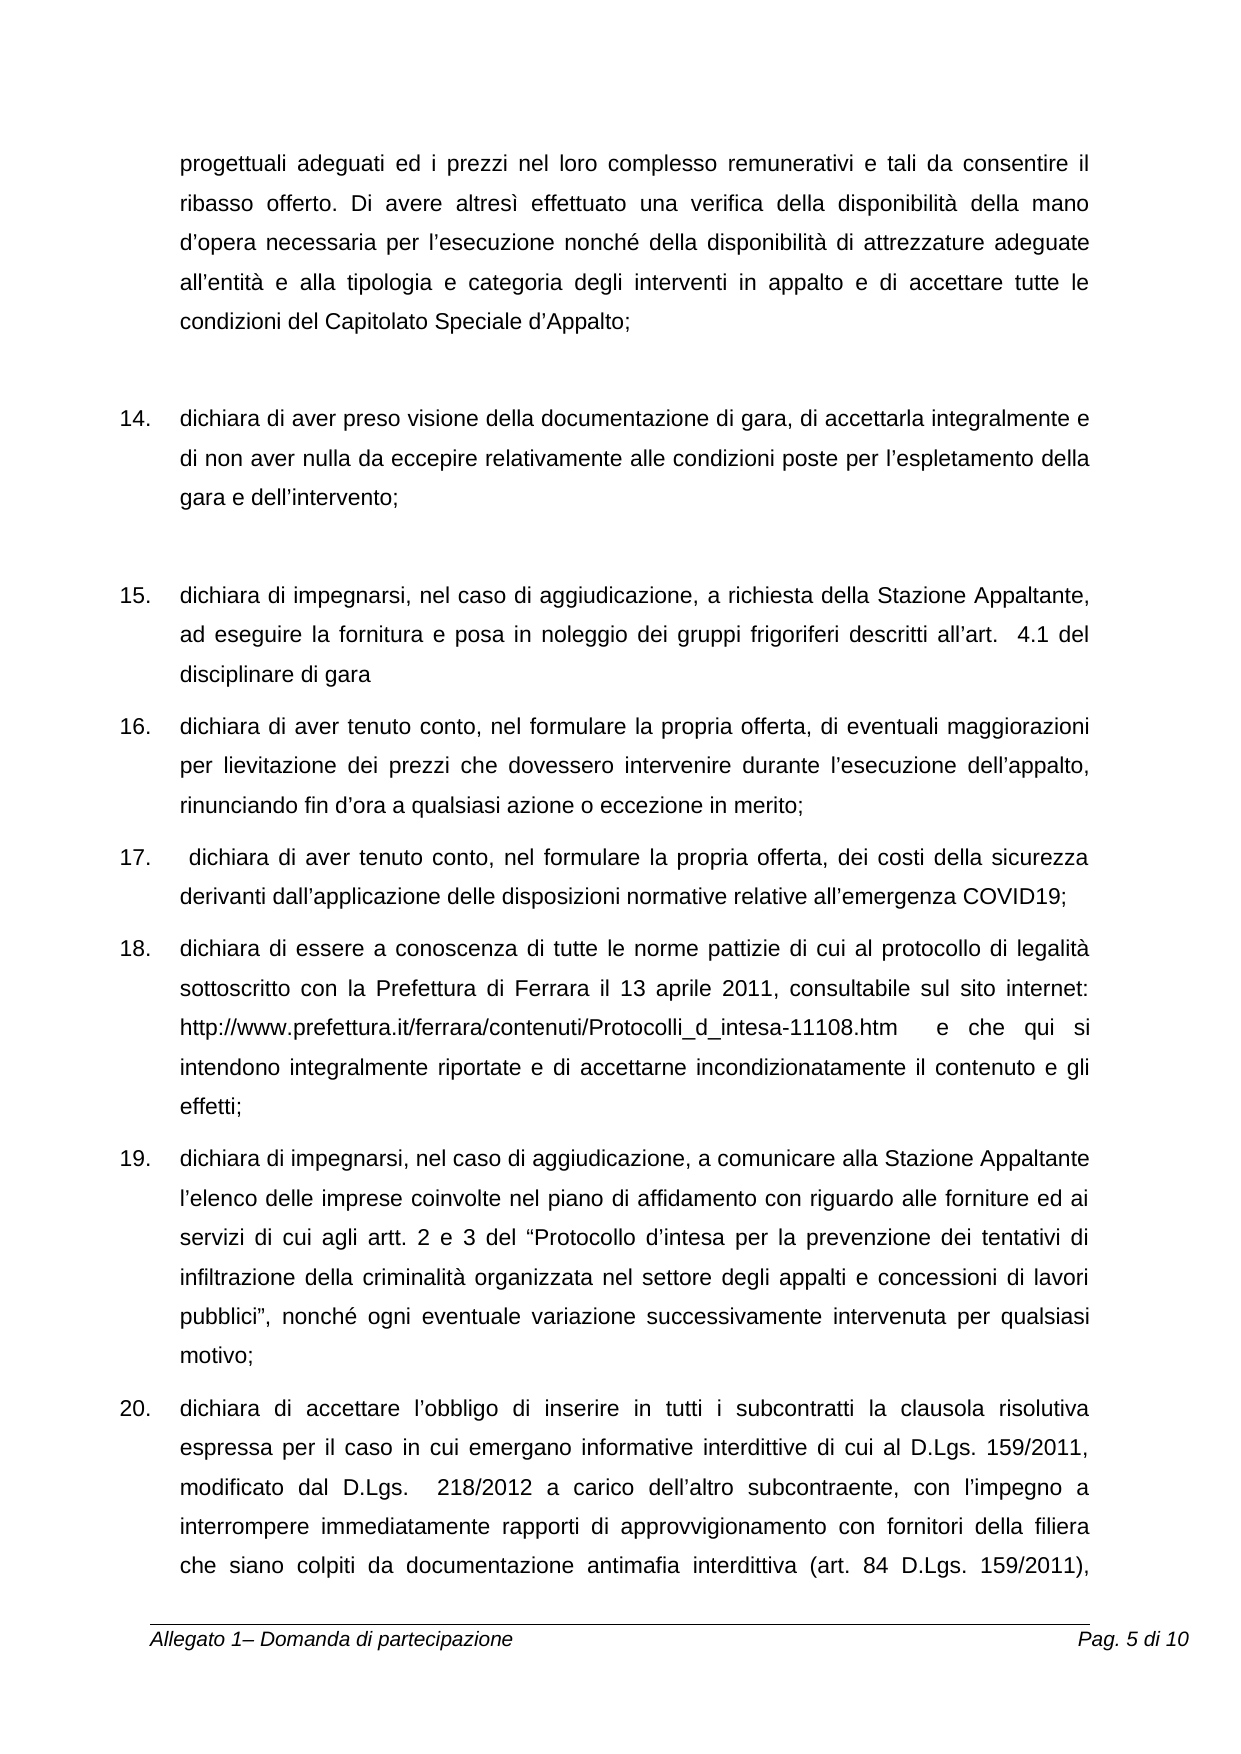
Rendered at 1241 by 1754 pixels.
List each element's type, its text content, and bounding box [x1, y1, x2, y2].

list dichiara di aver tenuto conto, nel formulare la propria offerta, di eventuali maggiorazioni per lievitazione dei prezzi che dovessero intervenire durante l’esecuzione dell’appalto, rinunciando fin d’ora a qualsiasi azione o eccezione in merito; [135, 713, 1090, 818]
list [135, 150, 1090, 334]
list dichiara di impegnarsi, nel caso di aggiudicazione, a richiesta della Stazione Appaltante, ad eseguire la fornitura e posa in noleggio dei gruppi frigoriferi descritti all’art. 4.1 del disciplinare di gara [135, 582, 1090, 687]
list dichiara di aver preso visione della documentazione di gara, di accettarla integralmente e di non aver nulla da eccepire relativamente alle condizioni poste per l’espletamento della gara e dell’intervento; [135, 405, 1090, 511]
list dichiara di impegnarsi, nel caso di aggiudicazione, a comunicare alla Stazione Appaltante l’elenco delle imprese coinvolte nel piano di affidamento con riguardo alle forniture ed ai servizi di cui agli artt. 2 e 3 del “Protocollo d’intesa per la prevenzione dei tentativi di infiltrazione della criminalità organizzata nel settore degli appalti e concessioni di lavori pubblici”, nonché ogni eventuale variazione successivamente intervenuta per qualsiasi motivo; [135, 1145, 1090, 1369]
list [135, 1394, 1090, 1579]
list dichiara di essere a conoscenza di tutte le norme pattizie di cui al protocollo di legalità sottoscritto con la Prefettura di Ferrara il 13 aprile 2011, consultabile sul sito internet: http://www.prefettura.it/ferrara/contenuti/Protocolli_d_intesa-11108.htm e che qui si intendono integralmente riportate e di accettarne incondizionatamente il contenuto e gli effetti; [135, 935, 1090, 1119]
list dichiara di aver tenuto conto, nel formulare la propria offerta, dei costi della sicurezza derivanti dall’applicazione delle disposizioni normative relative all’emergenza COVID19; [135, 844, 1090, 909]
